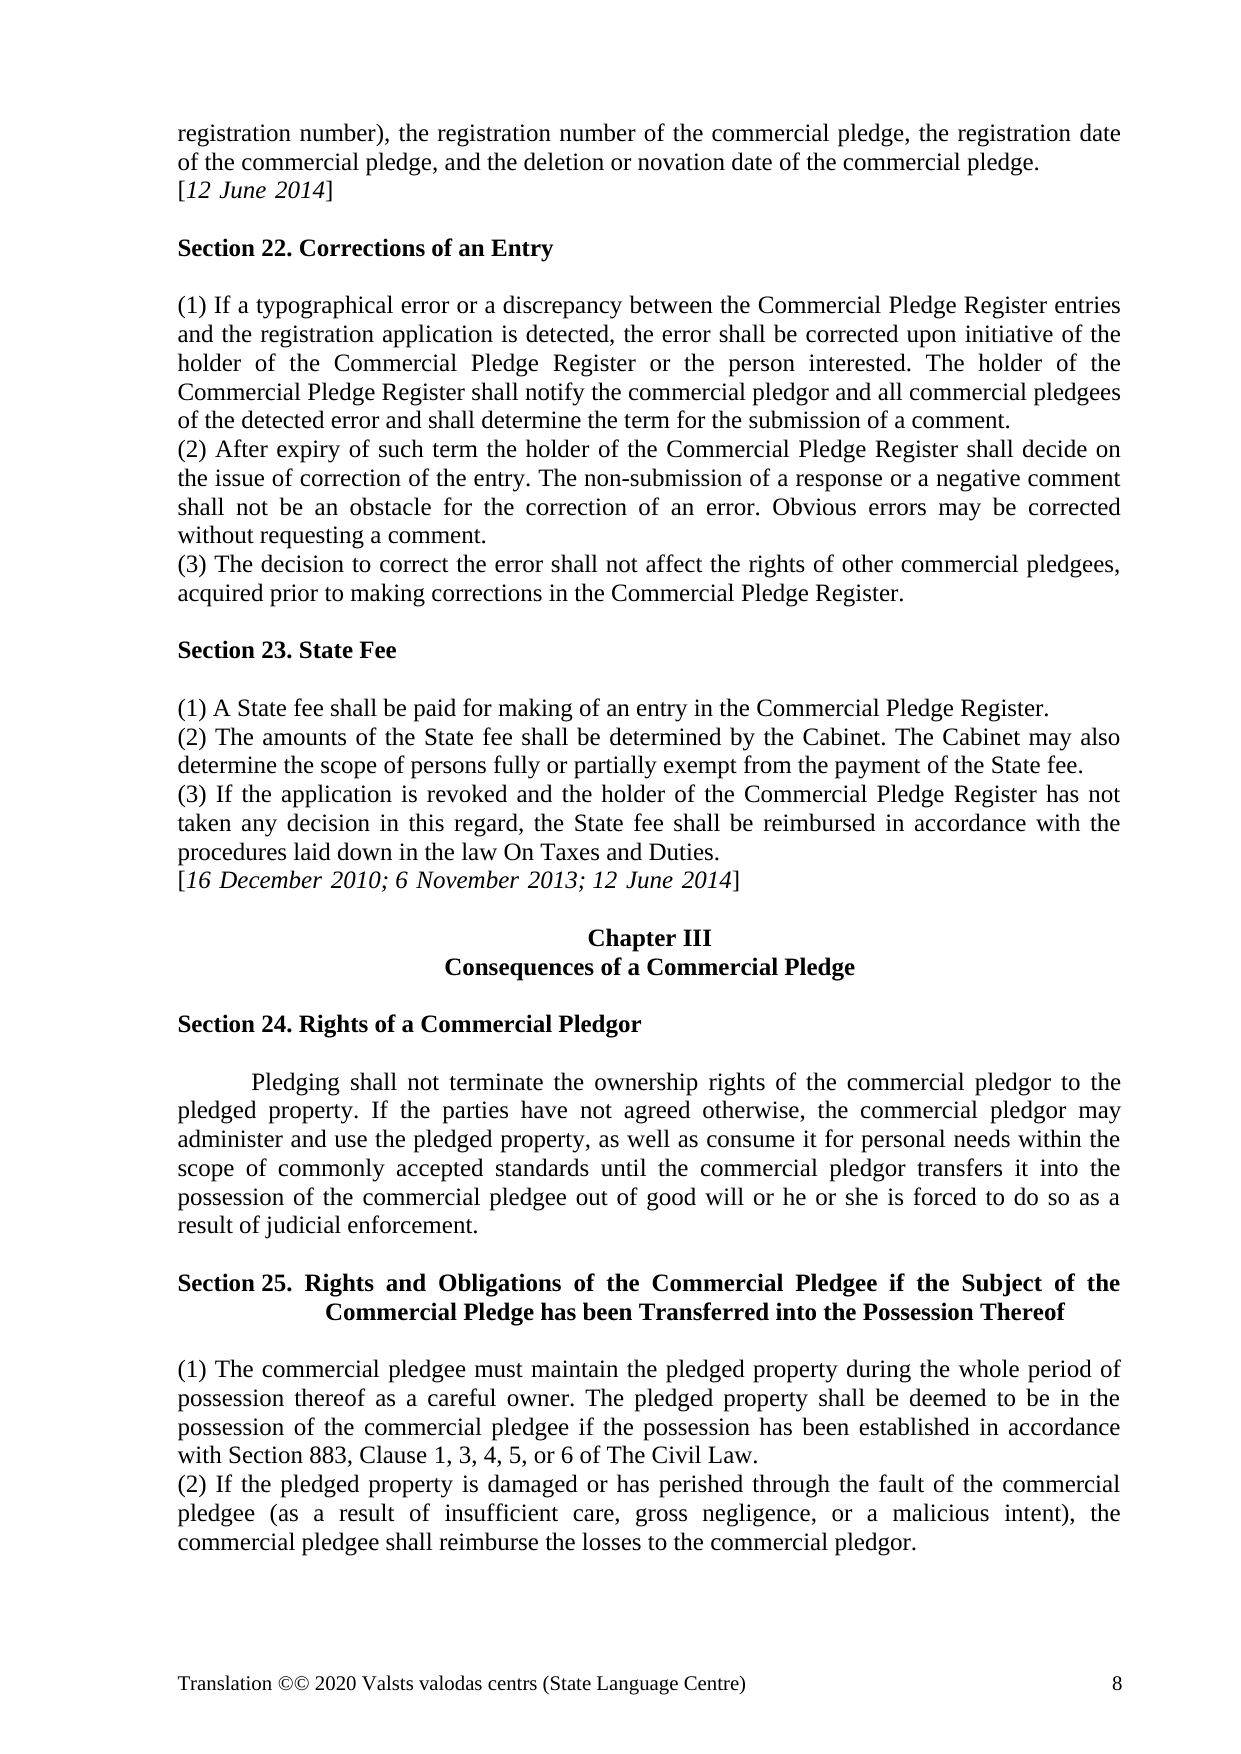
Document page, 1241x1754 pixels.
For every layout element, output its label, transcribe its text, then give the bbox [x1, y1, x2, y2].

text Section 24. Rights of a Commercial Pledgor [177, 1009, 1122, 1038]
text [177, 118, 1122, 176]
text Consequences of a Commercial Pledge [177, 952, 1122, 981]
text [12 June 2014] [177, 176, 1122, 204]
text (2) After expiry of such term the holder of the Commercial Pledge Register shall decide on the issue of correction of the entry. The non-submission of a response or a negative comment shall not be an obstacle for the correction of an error. Obvious errors may be corrected without requesting a comment. [177, 434, 1122, 549]
text Section 23. State Fee [177, 636, 1122, 664]
text (2) If the pledged property is damaged or has perished through the fault of the commercial pledgee (as a result of insufficient care, gross negligence, or a malicious intent), the commercial pledgee shall reimburse the losses to the commercial pledgor. [177, 1469, 1122, 1556]
text (1) If a typographical error or a discrepancy between the Commercial Pledge Register entries and the registration application is detected, the error shall be corrected upon initiative of the holder of the Commercial Pledge Register or the person interested. The holder of the Commercial Pledge Register shall notify the commercial pledgor and all commercial pledgees of the detected error and shall determine the term for the submission of a comment. [177, 291, 1122, 434]
text (3) The decision to correct the error shall not affect the rights of other commercial pledgees, acquired prior to making corrections in the Commercial Pledge Register. [177, 549, 1122, 607]
text (1) A State fee shall be paid for making of an entry in the Commercial Pledge Register. [177, 693, 1122, 722]
text (1) The commercial pledgee must maintain the pledged property during the whole period of possession thereof as a careful owner. The pledged property shall be deemed to be in the possession of the commercial pledgee if the possession has been established in accordance with Section 883, Clause 1, 3, 4, 5, or 6 of The Civil Law. [177, 1354, 1122, 1469]
text [16 December 2010; 6 November 2013; 12 June 2014] [177, 866, 1122, 894]
text Section 22. Corrections of an Entry [177, 233, 1122, 262]
text Section 25. Rights and Obligations of the Commercial Pledgee if the Subject of the Commercial Pledge has been Transferred into the Possession Thereof [177, 1268, 1122, 1326]
text (2) The amounts of the State fee shall be determined by the Cabinet. The Cabinet may also determine the scope of persons fully or partially exempt from the payment of the State fee. [177, 722, 1122, 779]
text Chapter III [177, 923, 1122, 952]
text Pledging shall not terminate the ownership rights of the commercial pledgor to the pledged property. If the parties have not agreed otherwise, the commercial pledgor may administer and use the pledged property, as well as consume it for personal needs within the scope of commonly accepted standards until the commercial pledgor transfers it into the possession of the commercial pledgee out of good will or he or she is forced to do so as a result of judicial enforcement. [177, 1067, 1122, 1239]
text (3) If the application is revoked and the holder of the Commercial Pledge Register has not taken any decision in this regard, the State fee shall be reimbursed in accordance with the procedures laid down in the law On Taxes and Duties. [177, 779, 1122, 866]
